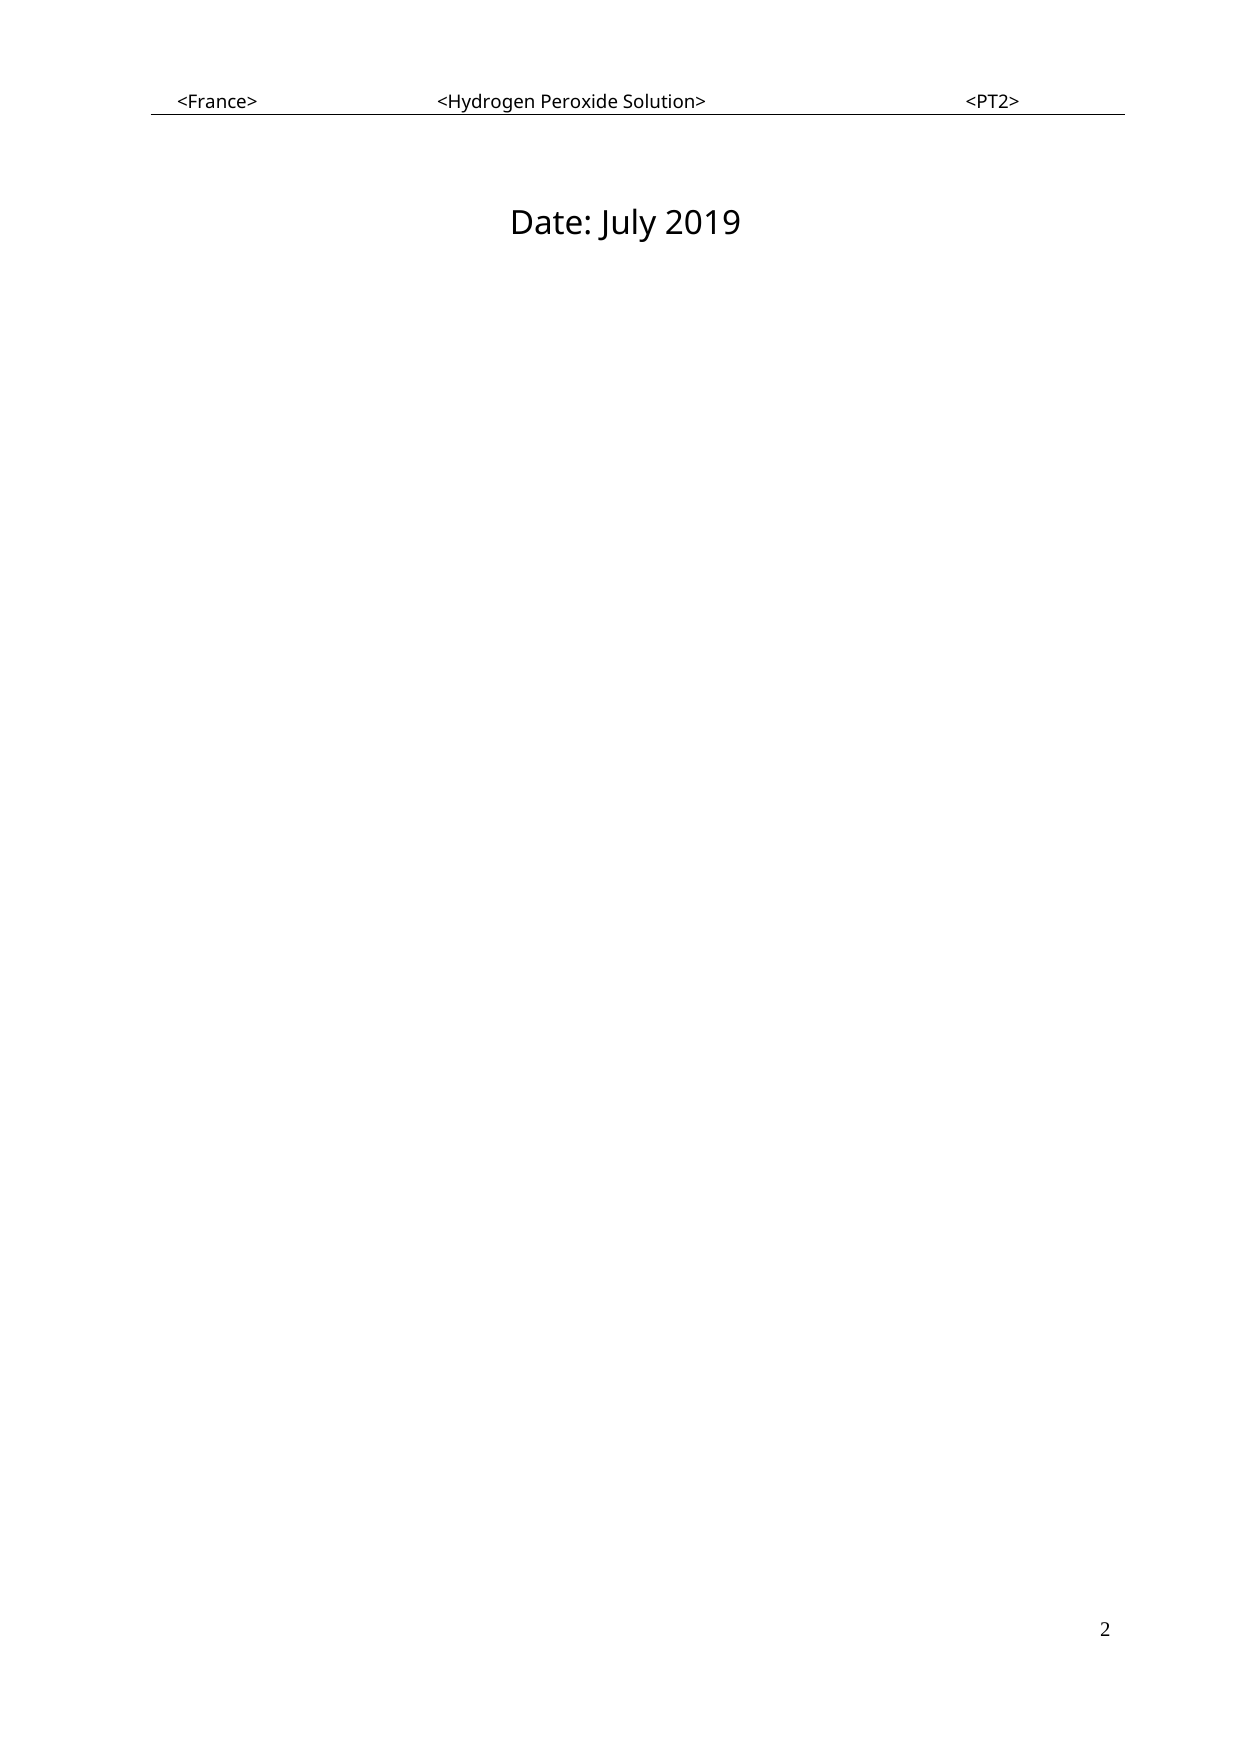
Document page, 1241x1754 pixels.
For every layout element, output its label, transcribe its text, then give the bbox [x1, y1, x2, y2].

text Date: July 2019 [136, 199, 1115, 244]
